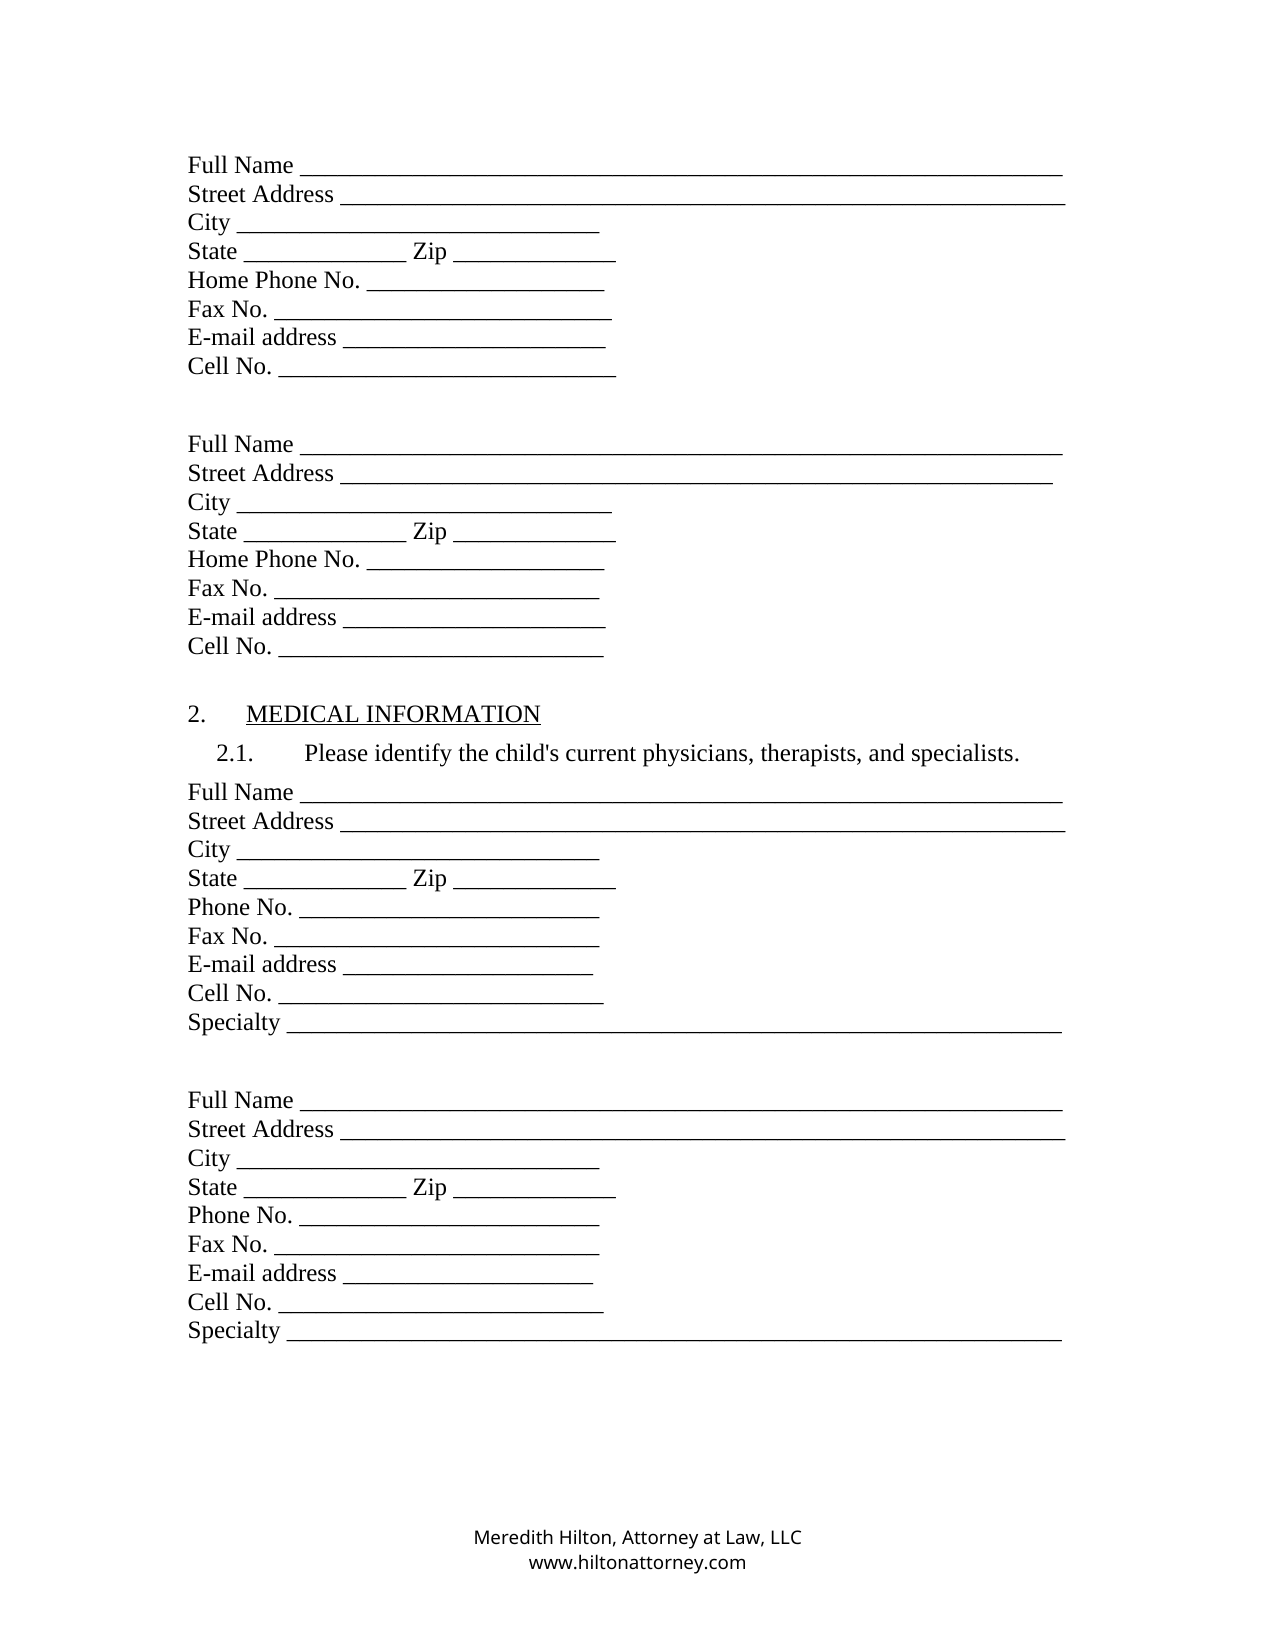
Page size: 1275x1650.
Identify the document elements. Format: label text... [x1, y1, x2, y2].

text City _____________________________ [187, 207, 1087, 236]
text E-mail address _____________________ [187, 322, 1087, 351]
text E-mail address ____________________ [187, 949, 1087, 978]
text Full Name _____________________________________________________________ [187, 777, 1087, 806]
text Cell No. __________________________ [187, 631, 1087, 659]
text E-mail address ____________________ [187, 1258, 1087, 1287]
text Cell No. __________________________ [187, 978, 1087, 1007]
text State _____________ Zip _____________ [187, 1172, 1087, 1200]
text Cell No. __________________________ [187, 1287, 1087, 1315]
text 2. MEDICAL INFORMATION [187, 699, 1087, 727]
text Home Phone No. ___________________ [187, 544, 1087, 573]
text Fax No. __________________________ [187, 573, 1087, 602]
text Phone No. ________________________ [187, 892, 1087, 921]
text Street Address __________________________________________________________ [187, 1114, 1087, 1143]
text Specialty ______________________________________________________________ [187, 1007, 1087, 1036]
text City ______________________________ [187, 487, 1087, 516]
text Specialty ______________________________________________________________ [187, 1315, 1087, 1344]
text Street Address __________________________________________________________ [187, 179, 1087, 207]
text Full Name _____________________________________________________________ [187, 1085, 1087, 1114]
text State _____________ Zip _____________ [187, 236, 1087, 265]
text Street Address _________________________________________________________ [187, 458, 1087, 487]
text Fax No. ___________________________ [187, 294, 1087, 322]
text Home Phone No. ___________________ [187, 265, 1087, 294]
text Street Address __________________________________________________________ [187, 806, 1087, 834]
text Full Name _____________________________________________________________ [187, 150, 1087, 179]
text City _____________________________ [187, 1143, 1087, 1172]
text State _____________ Zip _____________ [187, 863, 1087, 892]
text City _____________________________ [187, 834, 1087, 863]
text Fax No. __________________________ [187, 1229, 1087, 1258]
text Cell No. ___________________________ [187, 351, 1087, 380]
text Fax No. __________________________ [187, 921, 1087, 949]
text Full Name _____________________________________________________________ [187, 429, 1087, 458]
text Phone No. ________________________ [187, 1200, 1087, 1229]
text State _____________ Zip _____________ [187, 516, 1087, 544]
text 2.1. Please identify the child's current physicians, therapists, and specialists. [187, 738, 1087, 767]
text E-mail address _____________________ [187, 602, 1087, 631]
